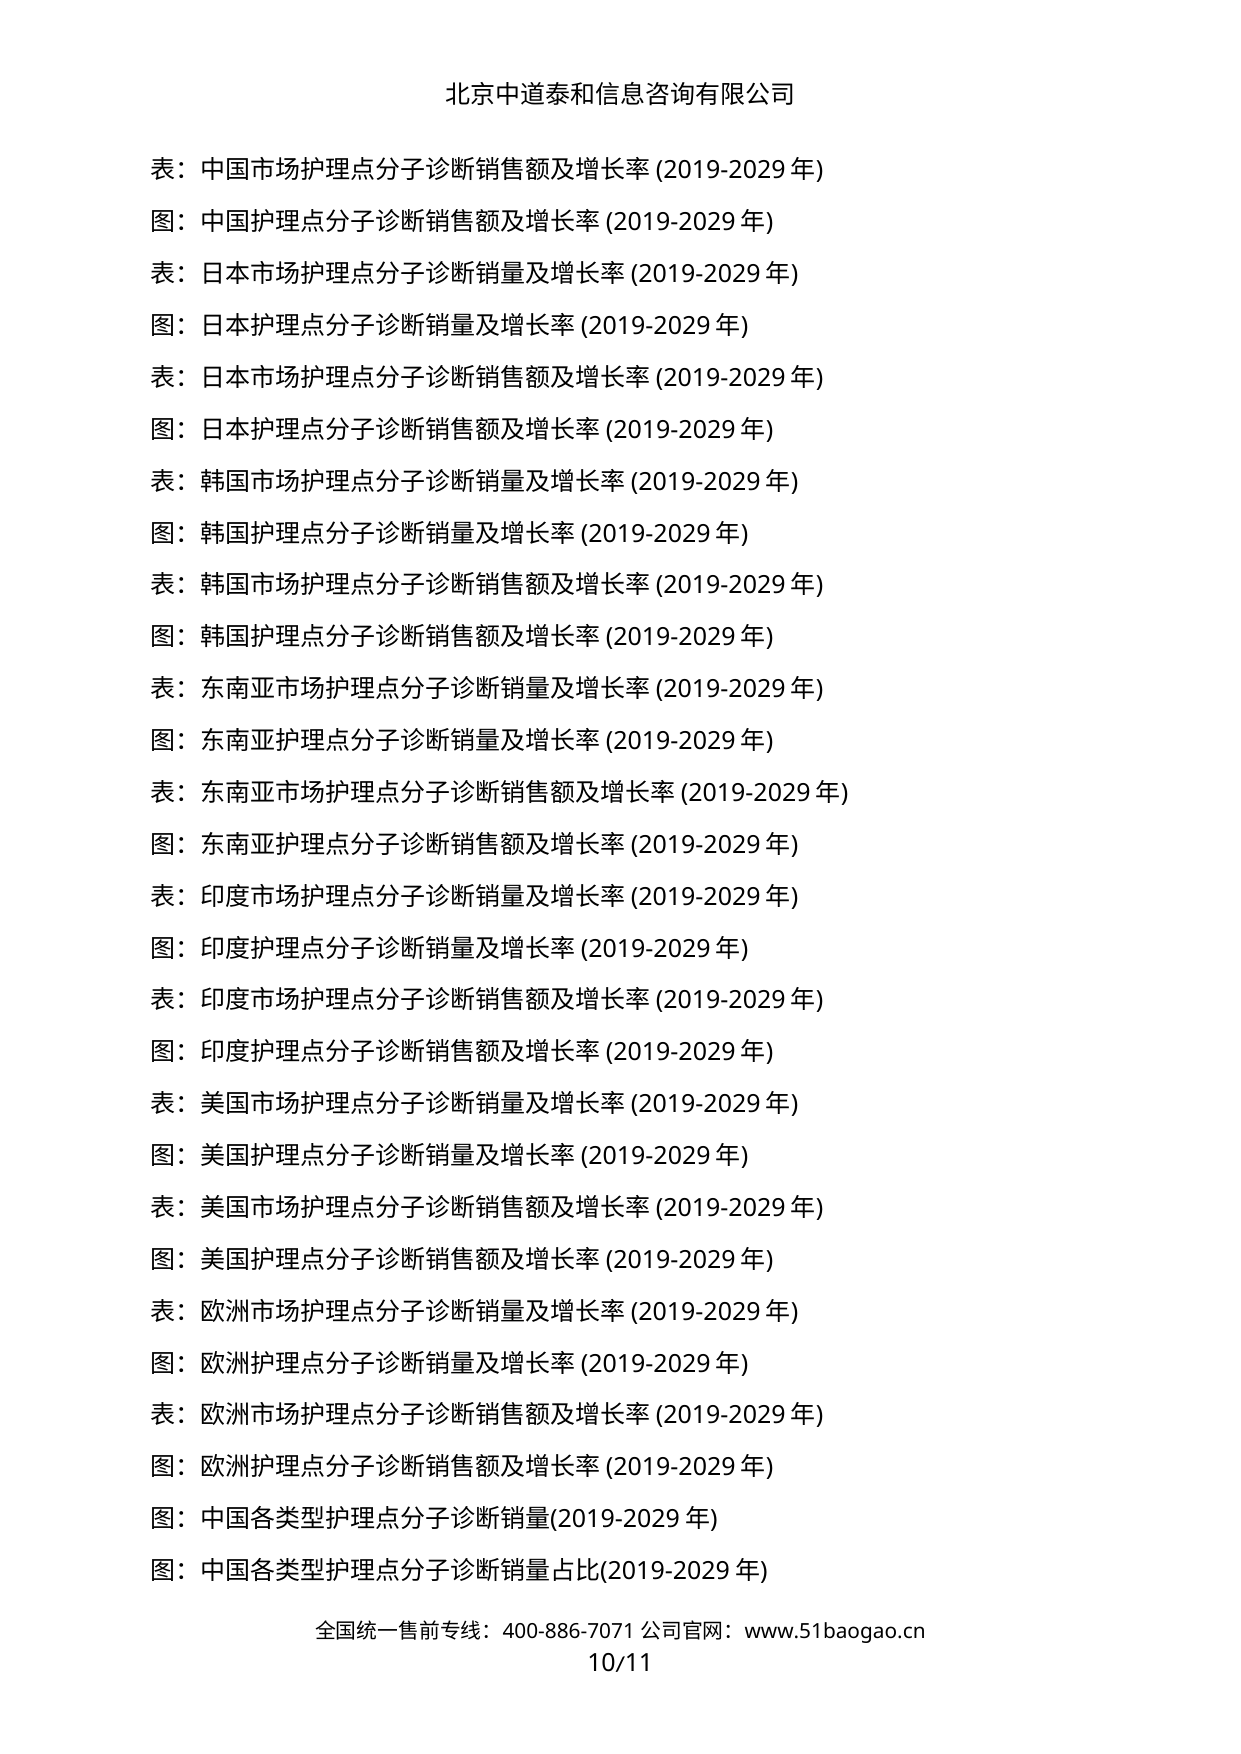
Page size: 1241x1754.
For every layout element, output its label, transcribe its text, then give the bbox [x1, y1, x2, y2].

text 图：美国护理点分子诊断销售额及增长率 (2019-2029年) [150, 1239, 1090, 1276]
text 表：韩国市场护理点分子诊断销售额及增长率 (2019-2029年) [150, 565, 1090, 601]
text 表：东南亚市场护理点分子诊断销售额及增长率 (2019-2029年) [150, 772, 1090, 809]
text 图：中国护理点分子诊断销售额及增长率 (2019-2029年) [150, 202, 1090, 238]
text 表：欧洲市场护理点分子诊断销量及增长率 (2019-2029年) [150, 1291, 1090, 1327]
text 表：欧洲市场护理点分子诊断销售额及增长率 (2019-2029年) [150, 1395, 1090, 1431]
text 表：印度市场护理点分子诊断销量及增长率 (2019-2029年) [150, 876, 1090, 912]
text 图：欧洲护理点分子诊断销量及增长率 (2019-2029年) [150, 1343, 1090, 1379]
text 图：韩国护理点分子诊断销量及增长率 (2019-2029年) [150, 513, 1090, 549]
text 表：东南亚市场护理点分子诊断销量及增长率 (2019-2029年) [150, 669, 1090, 705]
text 图：欧洲护理点分子诊断销售额及增长率 (2019-2029年) [150, 1447, 1090, 1483]
text 图：日本护理点分子诊断销售额及增长率 (2019-2029年) [150, 409, 1090, 446]
text 图：美国护理点分子诊断销量及增长率 (2019-2029年) [150, 1136, 1090, 1172]
text 图：东南亚护理点分子诊断销量及增长率 (2019-2029年) [150, 721, 1090, 757]
text 表：日本市场护理点分子诊断销量及增长率 (2019-2029年) [150, 254, 1090, 290]
text 表：美国市场护理点分子诊断销量及增长率 (2019-2029年) [150, 1084, 1090, 1120]
text 图：印度护理点分子诊断销售额及增长率 (2019-2029年) [150, 1032, 1090, 1068]
text 表：印度市场护理点分子诊断销售额及增长率 (2019-2029年) [150, 980, 1090, 1016]
text 图：韩国护理点分子诊断销售额及增长率 (2019-2029年) [150, 617, 1090, 653]
text 图：中国各类型护理点分子诊断销量占比(2019-2029年) [150, 1551, 1090, 1587]
text 表：日本市场护理点分子诊断销售额及增长率 (2019-2029年) [150, 357, 1090, 394]
text 表：韩国市场护理点分子诊断销量及增长率 (2019-2029年) [150, 461, 1090, 497]
text 图：东南亚护理点分子诊断销售额及增长率 (2019-2029年) [150, 824, 1090, 861]
text 图：日本护理点分子诊断销量及增长率 (2019-2029年) [150, 306, 1090, 342]
text 图：印度护理点分子诊断销量及增长率 (2019-2029年) [150, 928, 1090, 964]
text 图：中国各类型护理点分子诊断销量(2019-2029年) [150, 1499, 1090, 1535]
text 表：美国市场护理点分子诊断销售额及增长率 (2019-2029年) [150, 1187, 1090, 1224]
text 表：中国市场护理点分子诊断销售额及增长率 (2019-2029年) [150, 150, 1090, 186]
